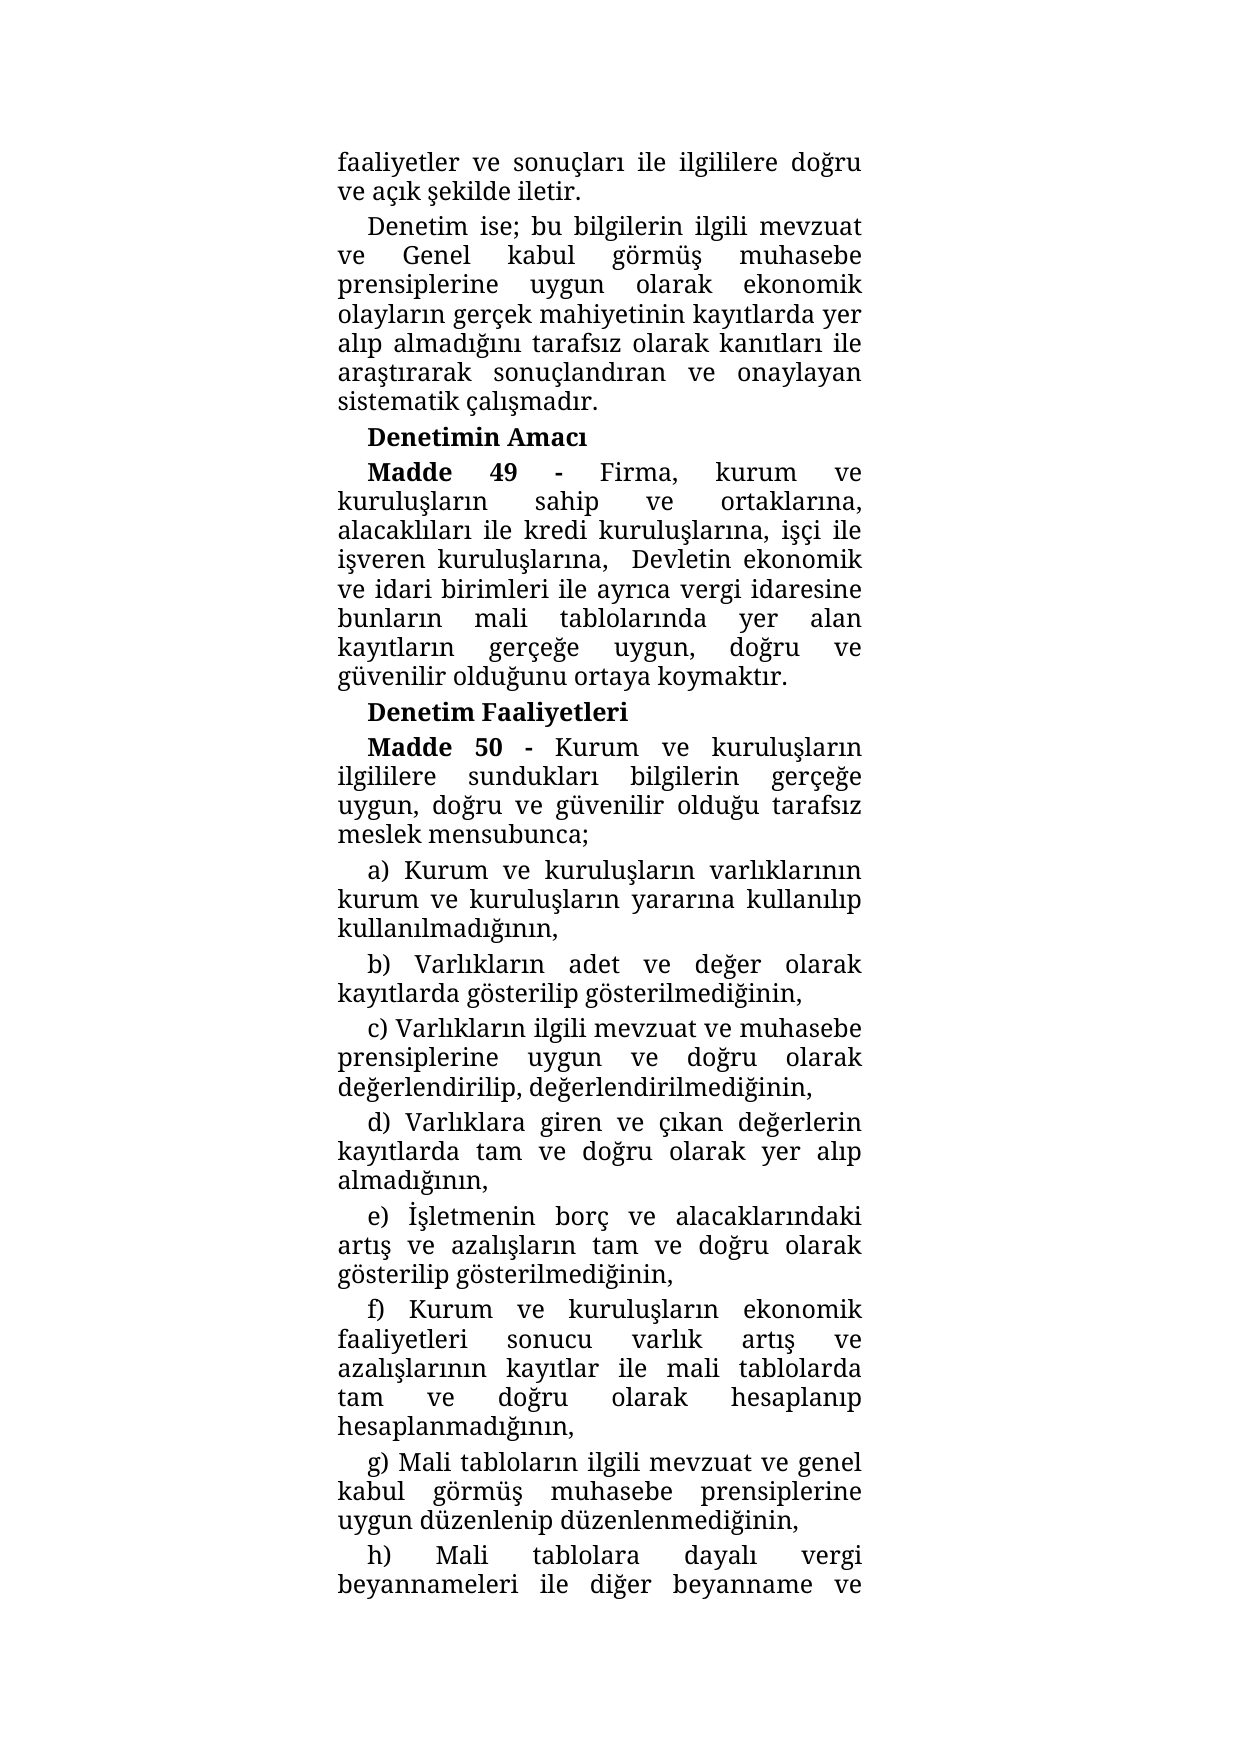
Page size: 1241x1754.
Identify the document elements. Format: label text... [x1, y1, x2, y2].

text f) Kurum ve kuruluşların ekonomik faaliyetleri sonucu varlık artış ve azalışlarının kayıtlar ile mali tablolarda tam ve doğru olarak hesaplanıp hesaplanmadığının, [337, 1296, 862, 1441]
text a) Kurum ve kuruluşların varlıklarının kurum ve kuruluşların yararına kullanılıp kullanılmadığının, [337, 856, 862, 943]
text Madde 50 - Kurum ve kuruluşların ilgililere sundukları bilgilerin gerçeğe uygun, doğru ve güvenilir olduğu tarafsız meslek mensubunca; [337, 733, 862, 850]
text c) Varlıkların ilgili mevzuat ve muhasebe prensiplerine uygun ve doğru olarak değerlendirilip, değerlendirilmediğinin, [337, 1014, 862, 1102]
text b) Varlıkların adet ve değer olarak kayıtlarda gösterilip gösterilmediğinin, [337, 950, 862, 1008]
text g) Mali tabloların ilgili mevzuat ve genel kabul görmüş muhasebe prensiplerine uygun düzenlenip düzenlenmediğinin, [337, 1448, 862, 1535]
subtitle Denetimin Amacı [337, 423, 862, 452]
text Denetim ise; bu bilgilerin ilgili mevzuat ve Genel kabul görmüş muhasebe prensiplerine uygun olarak ekonomik olayların gerçek mahiyetinin kayıtlarda yer alıp almadığını tarafsız olarak kanıtları ile araştırarak sonuçlandıran ve onaylayan sistematik çalışmadır. [337, 212, 862, 416]
text Madde 49 - Firma, kurum ve kuruluşların sahip ve ortaklarına, alacaklıları ile kredi kuruluşlarına, işçi ile işveren kuruluşlarına, Devletin ekonomik ve idari birimleri ile ayrıca vergi idaresine bunların mali tablolarında yer alan kayıtların gerçeğe uygun, doğru ve güvenilir olduğunu ortaya koymaktır. [337, 458, 862, 691]
subtitle Denetim Faaliyetleri [337, 698, 862, 727]
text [337, 148, 862, 206]
text e) İşletmenin borç ve alacaklarındaki artış ve azalışların tam ve doğru olarak gösterilip gösterilmediğinin, [337, 1202, 862, 1289]
text d) Varlıklara giren ve çıkan değerlerin kayıtlarda tam ve doğru olarak yer alıp almadığının, [337, 1108, 862, 1196]
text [337, 1541, 862, 1600]
